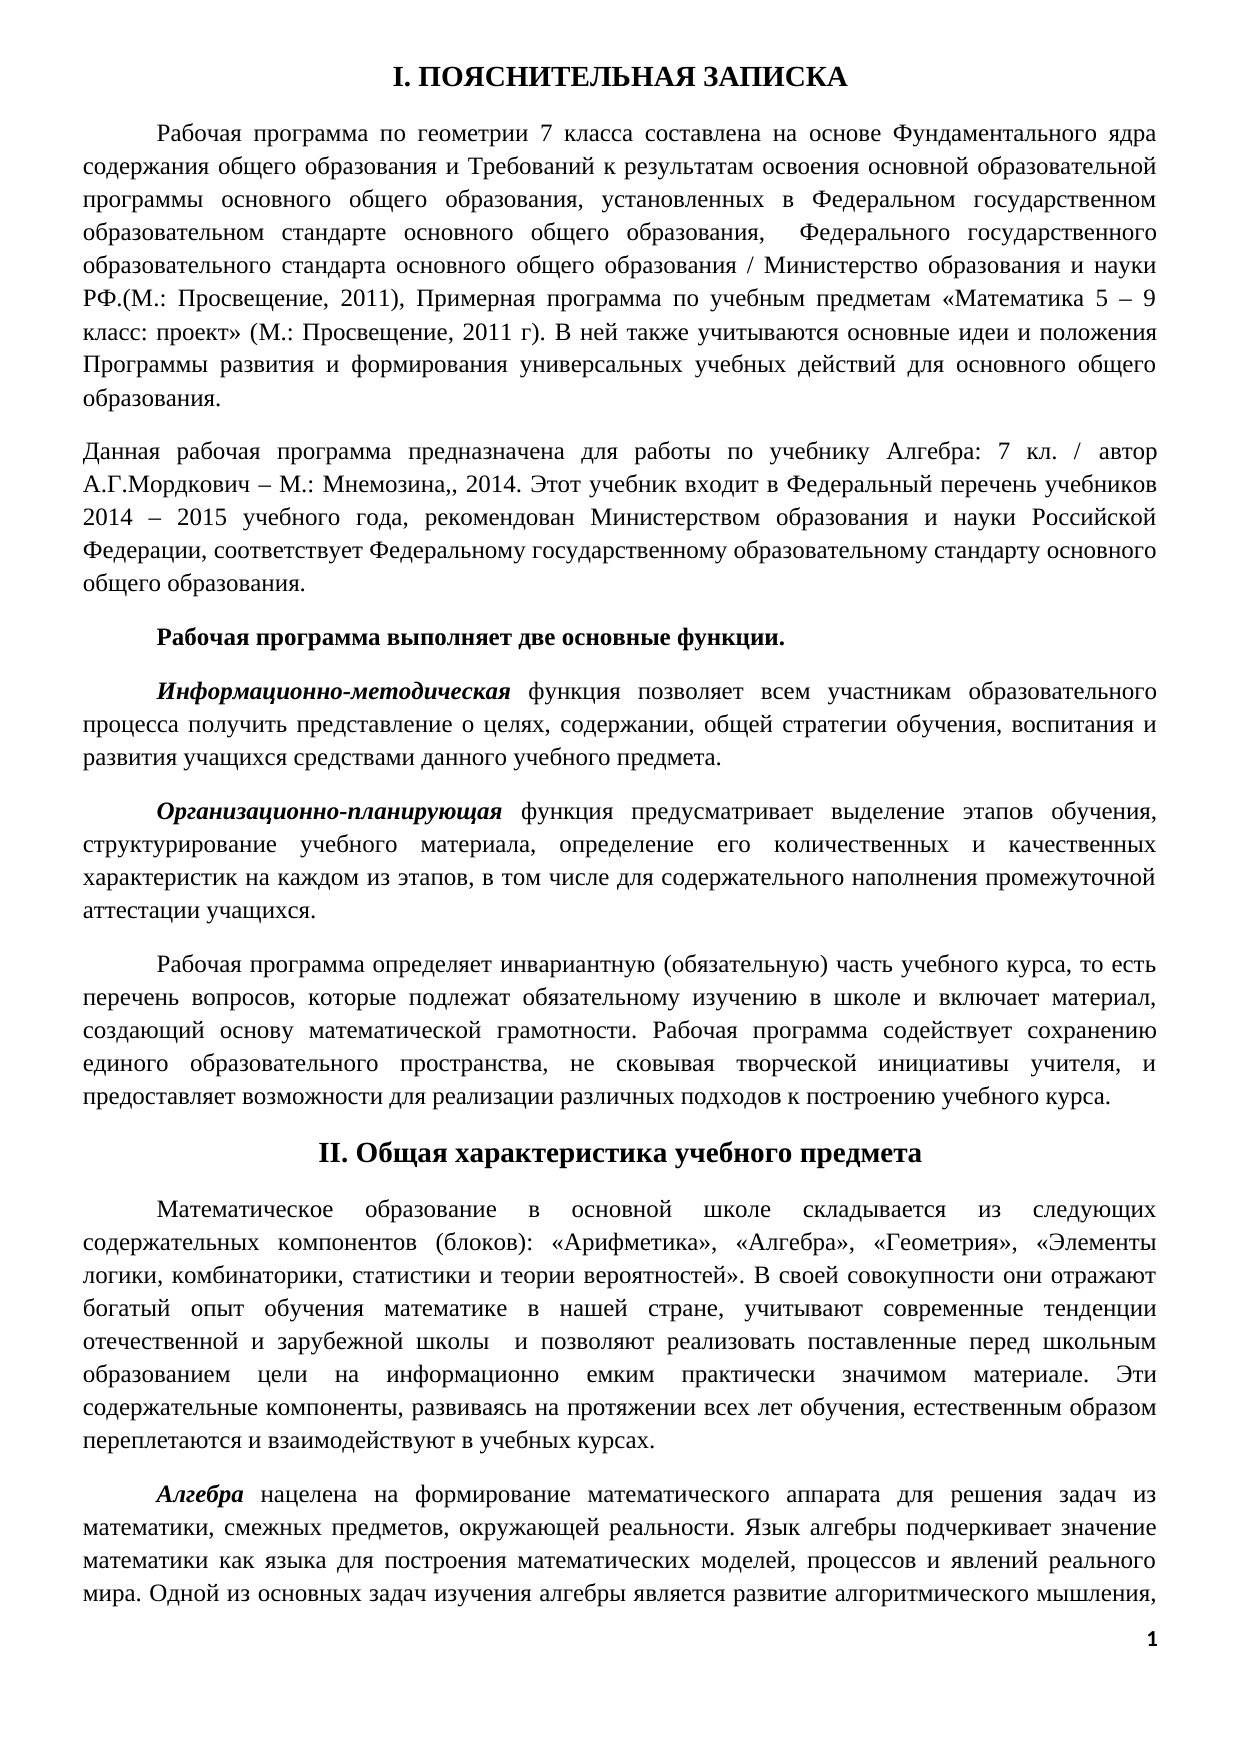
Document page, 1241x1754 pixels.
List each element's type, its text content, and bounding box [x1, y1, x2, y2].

text Рабочая программа выполняет две основные функции. [83, 622, 1157, 651]
text Рабочая программа по геометрии 7 класса составлена на основе Фундаментального ядра содержания общего образования и Требований к результатам освоения основной образовательной программы основного общего образования, установленных в Федеральном государственном образовательном стандарте основного общего образования, Федерального государственного образовательного стандарта основного общего образования / Министерство образования и науки РФ.(М.: Просвещение, 2011), Примерная программа по учебным предметам «Математика 5 – 9 класс: проект» (М.: Просвещение, 2011 г). В ней также учитываются основные идеи и положения Программы развития и формирования универсальных учебных действий для основного общего образования. [83, 118, 1157, 411]
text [83, 1479, 1157, 1607]
text Рабочая программа определяет инвариантную (обязательную) часть учебного курса, то есть перечень вопросов, которые подлежат обязательному изучению в школе и включает материал, создающий основу математической грамотности. Рабочая программа содействует сохранению единого образовательного пространства, не сковывая творческой инициативы учителя, и предоставляет возможности для реализации различных подходов к построению учебного курса. [83, 949, 1157, 1110]
text Информационно-методическая функция позволяет всем участникам образовательного процесса получить представление о целях, содержании, общей стратегии обучения, воспитания и развития учащихся средствами данного учебного предмета. [83, 676, 1157, 771]
text Организационно-планирующая функция предусматривает выделение этапов обучения, структурирование учебного материала, определение его количественных и качественных характеристик на каждом из этапов, в том числе для содержательного наполнения промежуточной аттестации учащихся. [83, 796, 1157, 924]
text II. Общая характеристика учебного предмета [83, 1135, 1157, 1168]
text Математическое образование в основной школе складывается из следующих содержательных компонентов (блоков): «Арифметика», «Алгебра», «Геометрия», «Элементы логики, комбинаторики, статистики и теории вероятностей». В своей совокупности они отражают богатый опыт обучения математике в нашей стране, учитывают современные тенденции отечественной и зарубежной школы и позволяют реализовать поставленные перед школьным образованием цели на информационно емким практически значимом материале. Эти содержательные компоненты, развиваясь на протяжении всех лет обучения, естественным образом переплетаются и взаимодействуют в учебных курсах. [83, 1194, 1157, 1454]
text Данная рабочая программа предназначена для работы по учебнику Алгебра: 7 кл. / автор А.Г.Мордкович – М.: Мнемозина,, 2014. Этот учебник входит в Федеральный перечень учебников 2014 – 2015 учебного года, рекомендован Министерством образования и науки Российской Федерации, соответствует Федеральному государственному образовательному стандарту основного общего образования. [83, 436, 1157, 597]
text I. ПОЯСНИТЕЛЬНАЯ ЗАПИСКА [83, 59, 1157, 93]
